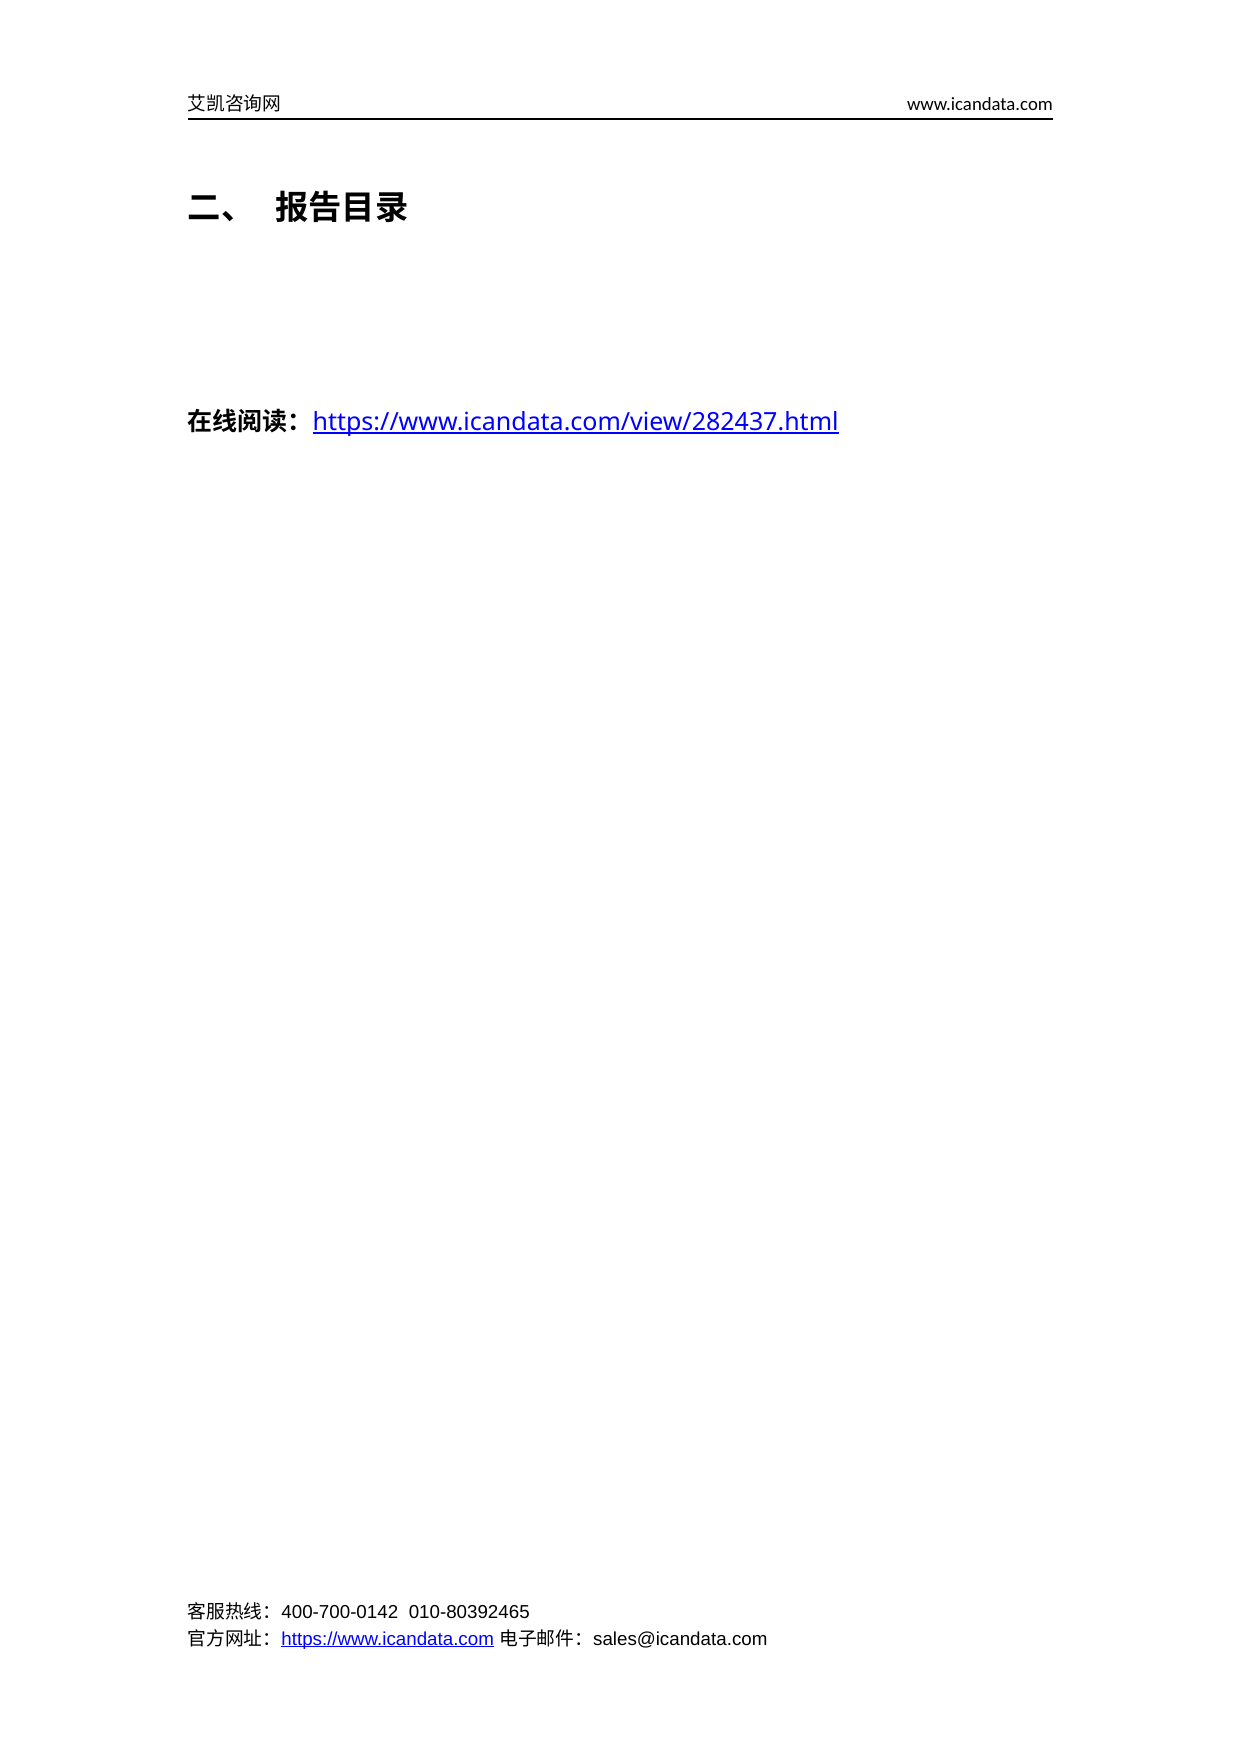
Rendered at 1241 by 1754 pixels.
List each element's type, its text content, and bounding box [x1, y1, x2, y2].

subtitle 报告目录 [187, 172, 1053, 237]
text 在线阅读：https://www.icandata.com/view/282437.html [187, 387, 1053, 452]
